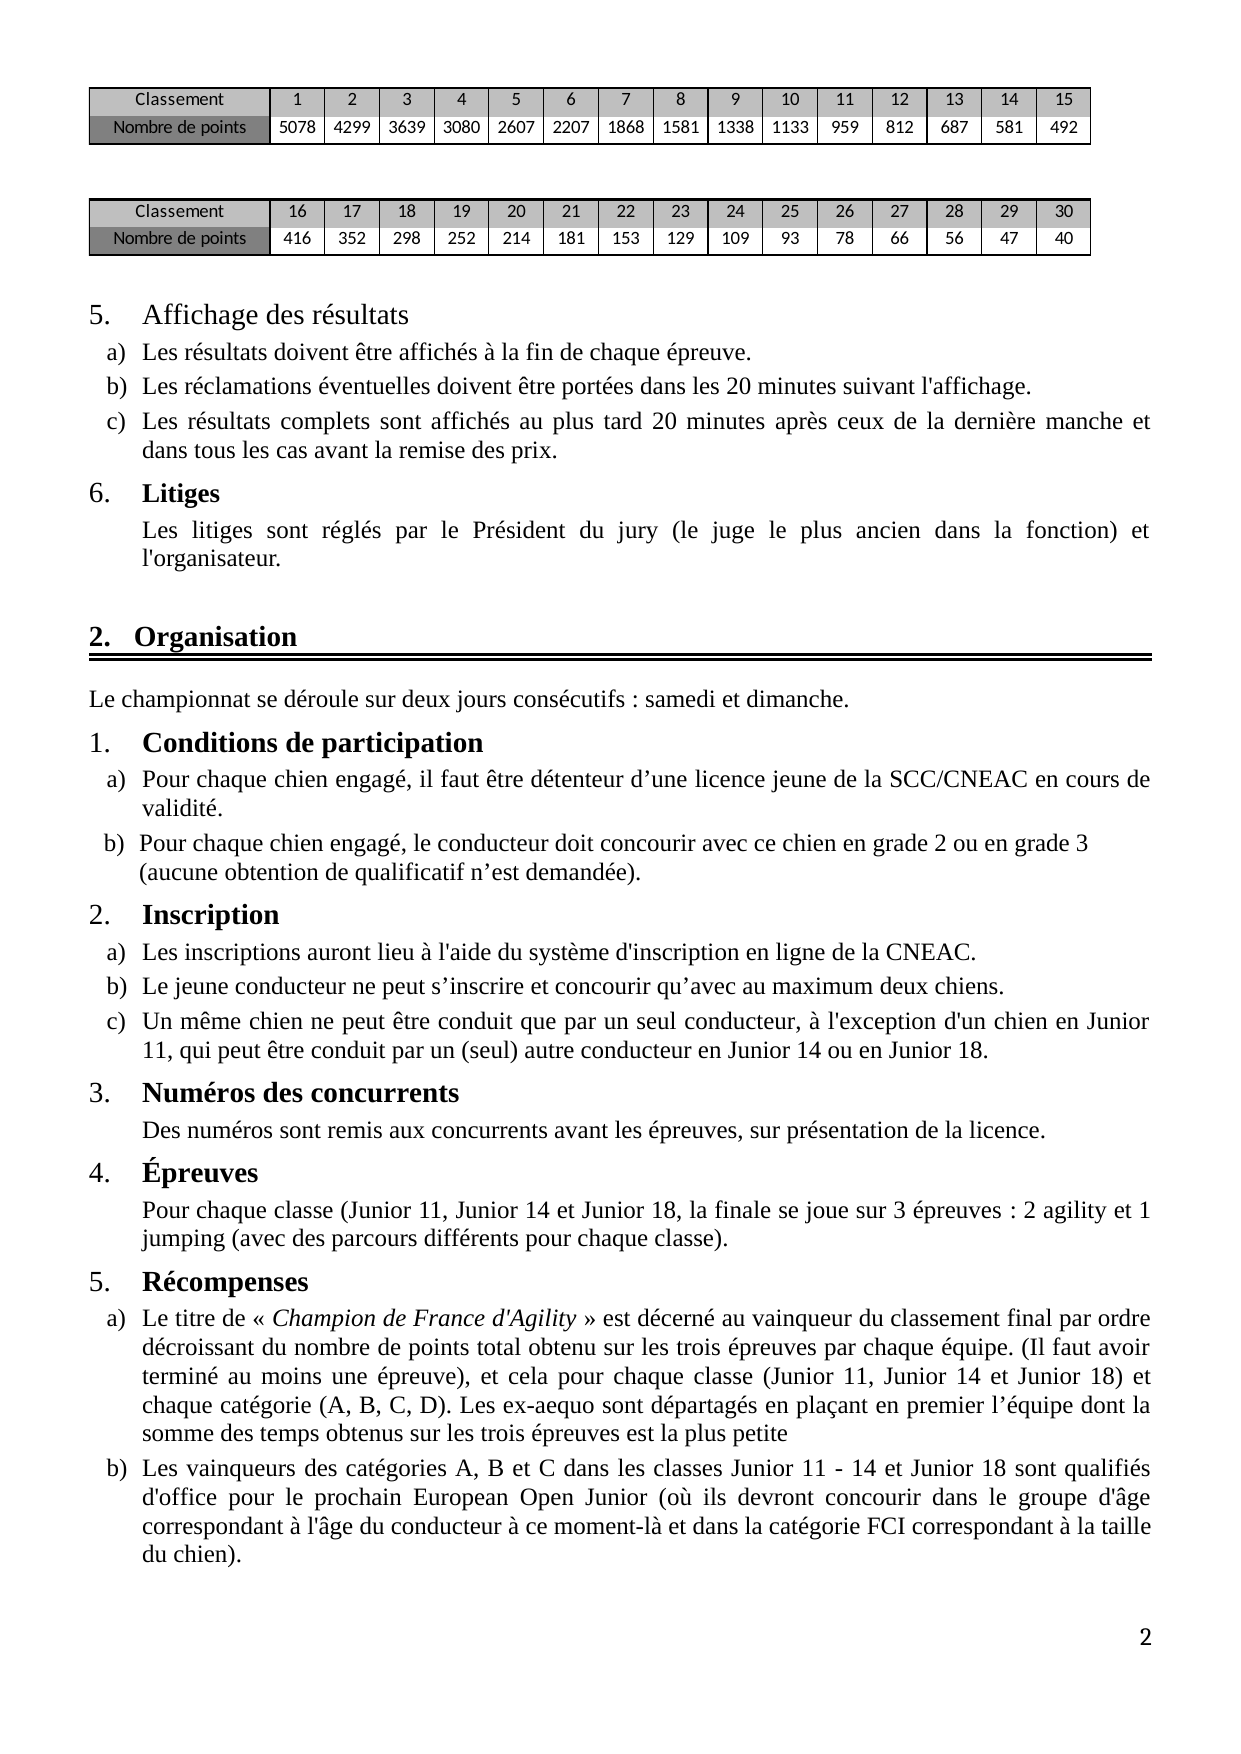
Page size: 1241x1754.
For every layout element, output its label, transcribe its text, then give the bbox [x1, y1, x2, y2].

subtitle Les résultats doivent être affichés à la fin de chaque épreuve. [106, 337, 1152, 365]
subtitle Organisation [89, 619, 1152, 653]
subtitle Pour chaque chien engagé, il faut être détenteur d’une licence jeune de la SCC/CNEAC en cours de validité. [106, 764, 1152, 822]
subtitle Récompenses [89, 1264, 1152, 1298]
subtitle Un même chien ne peut être conduit que par un seul conducteur, à l'exception d'un chien en Junior 11, qui peut être conduit par un (seul) autre conducteur en Junior 14 ou en Junior 18. [106, 1006, 1152, 1063]
subtitle Inscription [89, 897, 1152, 931]
text Les litiges sont réglés par le Président du jury (le juge le plus ancien dans la fonction) et l'organisateur. [142, 515, 1152, 572]
text Pour chaque classe (Junior 11, Junior 14 et Junior 18, la finale se joue sur 3 épreuves : 2 agility et 1 jumping (avec des parcours différents pour chaque classe). [142, 1195, 1152, 1252]
list Pour chaque chien engagé, le conducteur doit concourir avec ce chien en grade 2 ou en grade 3 (aucune obtention de qualificatif n’est demandée). [103, 828, 1152, 885]
subtitle Affichage des résultats [89, 297, 1152, 331]
subtitle Le jeune conducteur ne peut s’inscrire et concourir qu’avec au maximum deux chiens. [106, 971, 1152, 1000]
subtitle Les inscriptions auront lieu à l'aide du système d'inscription en ligne de la CNEAC. [106, 937, 1152, 965]
subtitle Les résultats complets sont affichés au plus tard 20 minutes après ceux de la dernière manche et dans tous les cas avant la remise des prix. [106, 406, 1152, 463]
subtitle Épreuves [89, 1155, 1152, 1189]
text Des numéros sont remis aux concurrents avant les épreuves, sur présentation de la licence. [142, 1115, 1152, 1143]
subtitle Conditions de participation [89, 725, 1152, 758]
subtitle Les vainqueurs des catégories A, B et C dans les classes Junior 11 - 14 et Junior 18 sont qualifiés d'office pour le prochain European Open Junior (où ils devront concourir dans le groupe d'âge correspondant à l'âge du conducteur à ce moment-là et dans la catégorie FCI correspondant à la taille du chien). [106, 1453, 1152, 1568]
text Le championnat se déroule sur deux jours consécutifs : samedi et dimanche. [89, 684, 1152, 713]
subtitle Litiges [89, 475, 1152, 509]
subtitle Les réclamations éventuelles doivent être portées dans les 20 minutes suivant l'affichage. [106, 371, 1152, 400]
subtitle Le titre de « Champion de France d'Agility » est décerné au vainqueur du classement final par ordre décroissant du nombre de points total obtenu sur les trois épreuves par chaque équipe. (Il faut avoir terminé au moins une épreuve), et cela pour chaque classe (Junior 11, Junior 14 et Junior 18) et chaque catégorie (A, B, C, D). Les ex-aequo sont départagés en plaçant en premier l’équipe dont la somme des temps obtenus sur les trois épreuves est la plus petite [106, 1303, 1152, 1447]
subtitle Numéros des concurrents [89, 1075, 1152, 1109]
